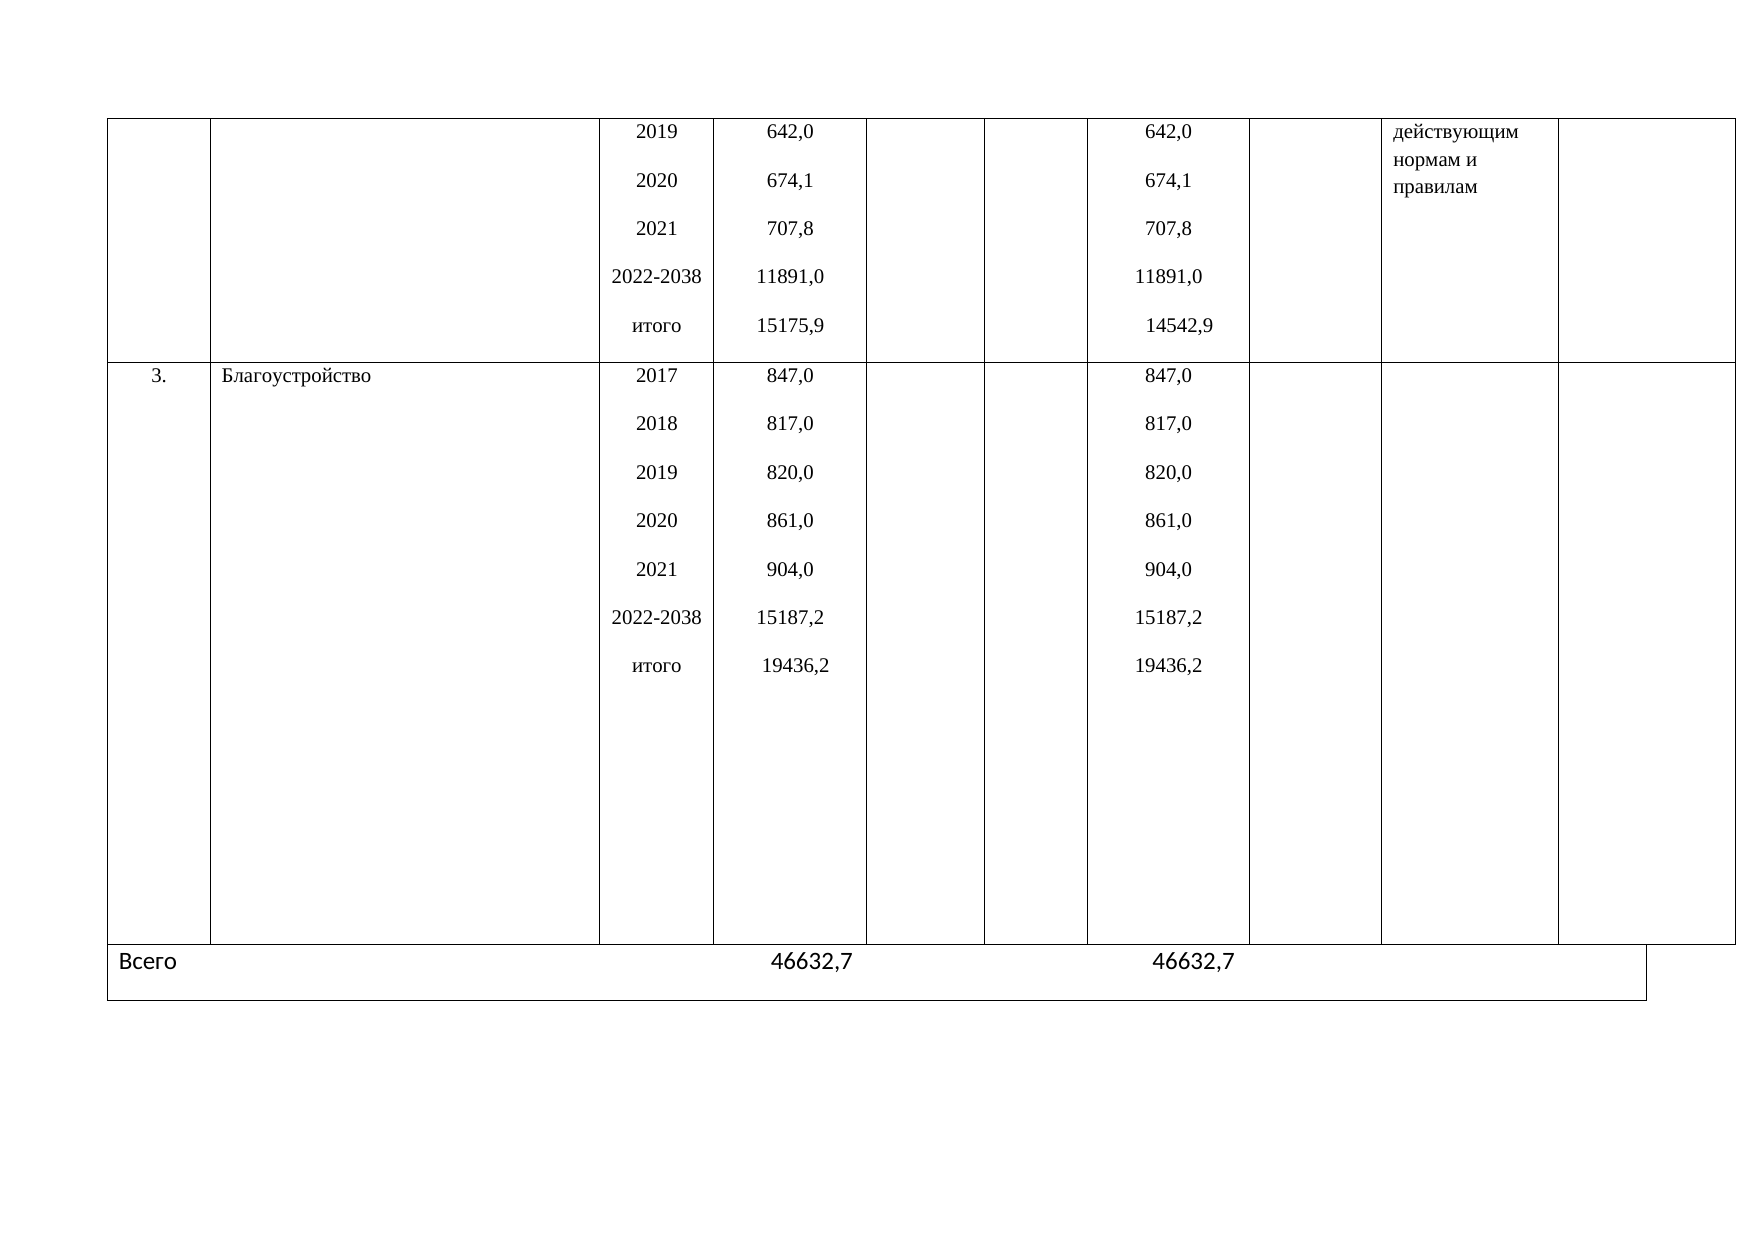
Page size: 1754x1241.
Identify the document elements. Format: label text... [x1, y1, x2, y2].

table_cell Всего 46632,7 46632,7 [108, 945, 1646, 1000]
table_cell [1088, 119, 1249, 362]
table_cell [600, 119, 713, 362]
table_cell Благоустройство [211, 363, 599, 944]
table_cell 847,0 817,0 820,0 861,0 904,0 15187,2 19436,2 [714, 363, 866, 944]
table_cell [867, 363, 984, 944]
table_cell [867, 119, 984, 362]
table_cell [1382, 119, 1558, 362]
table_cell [211, 119, 599, 362]
table_cell [1250, 363, 1381, 944]
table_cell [1559, 119, 1735, 362]
table_cell 3. [108, 363, 210, 944]
table_cell 847,0 817,0 820,0 861,0 904,0 15187,2 19436,2 [1088, 363, 1249, 944]
table_cell [985, 363, 1087, 944]
table_cell [985, 119, 1087, 362]
table_cell [1559, 363, 1735, 944]
table_cell 2017 2018 2019 2020 2021 2022-2038 итого [600, 363, 713, 944]
table_cell [1382, 363, 1558, 944]
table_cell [714, 119, 866, 362]
table_cell [1250, 119, 1381, 362]
table_cell 2. [108, 119, 210, 362]
